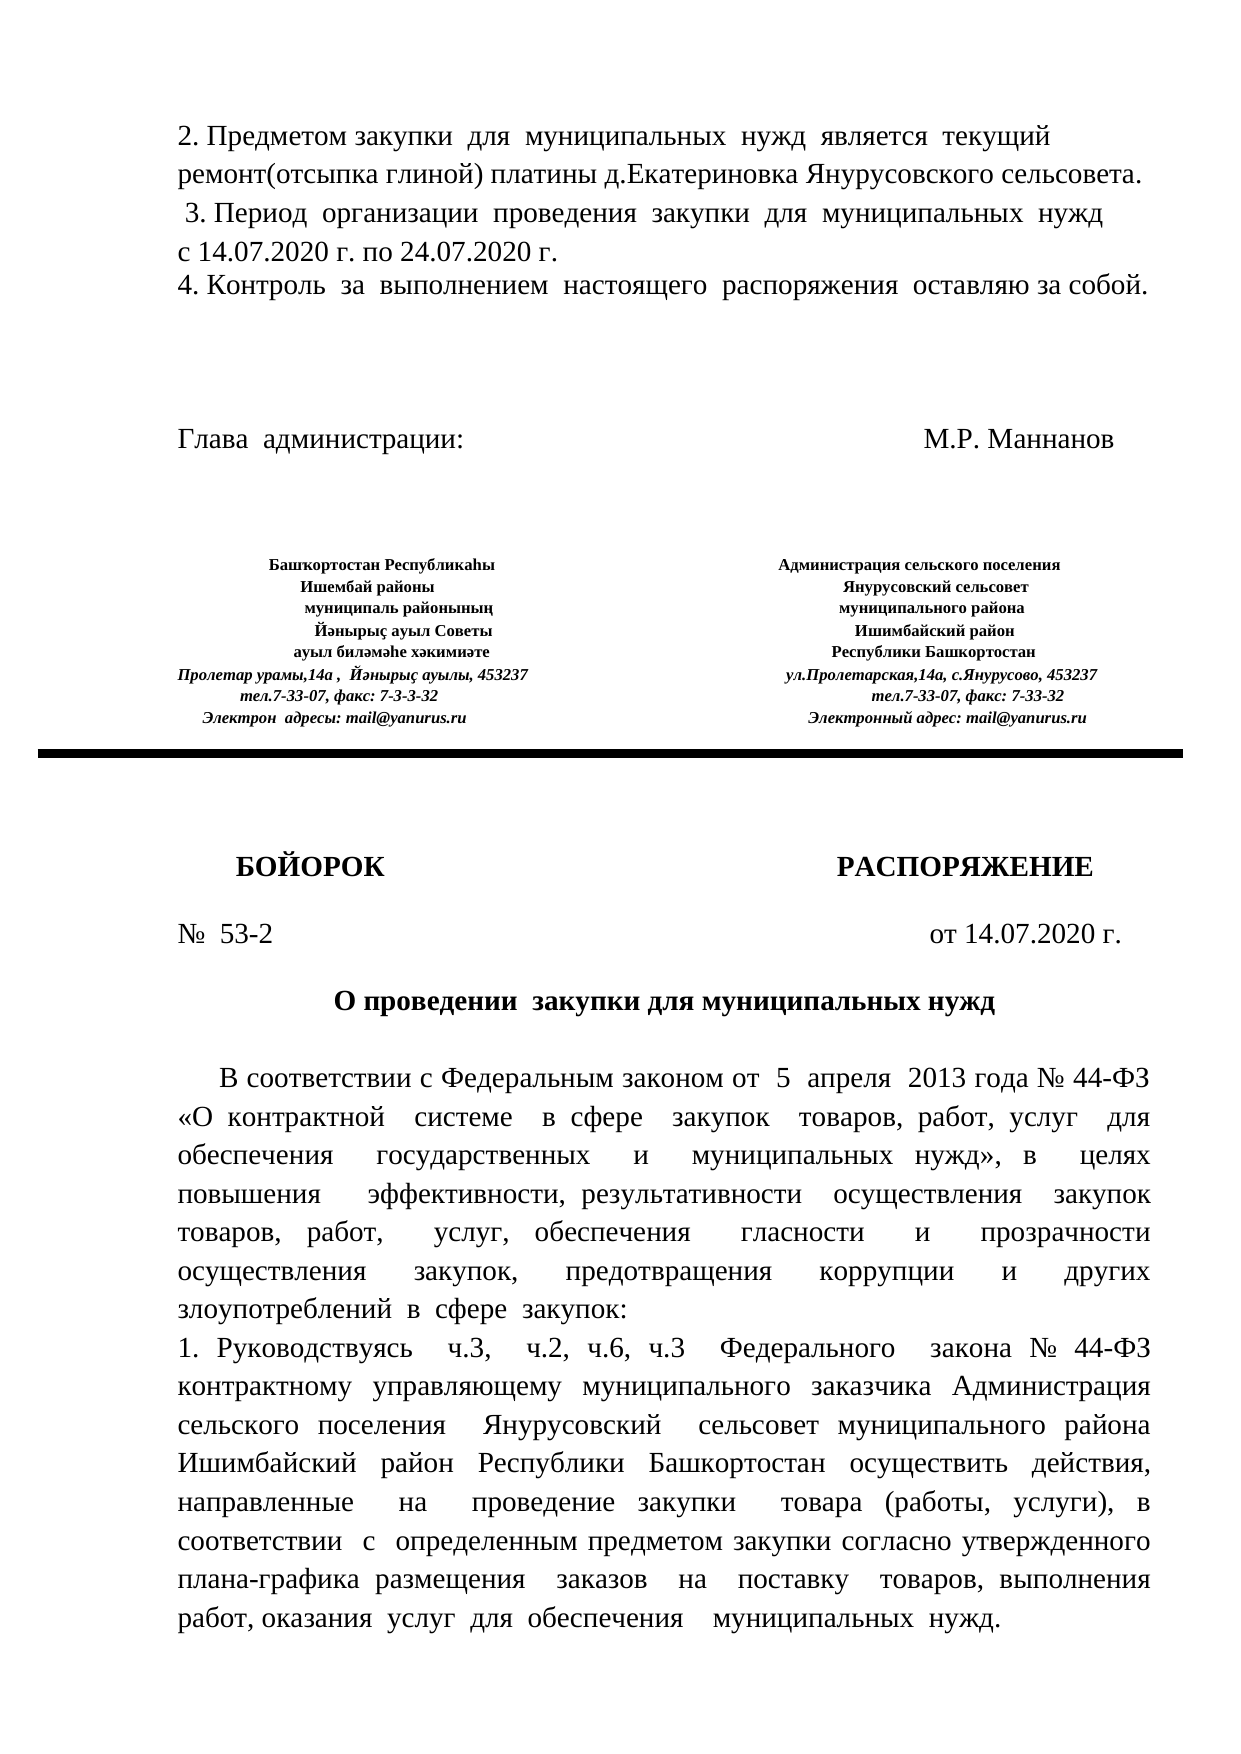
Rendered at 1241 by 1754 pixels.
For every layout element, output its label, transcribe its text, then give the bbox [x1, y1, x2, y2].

text Ишембай районы Янурусовский сельсовет [177, 576, 1152, 596]
text Йәнырыҫ ауыл Советы Ишимбайский район [177, 620, 1152, 639]
text ауыл биләмәһе хәкимиәте Республики Башкортостан [177, 642, 1152, 661]
text тел.7-33-07, факс: 7-3-3-32 тел.7-33-07, факс: 7-33-32 [177, 686, 1152, 705]
text О проведении закупки для муниципальных нужд [177, 983, 1152, 1017]
text В соответствии с Федеральным законом от 5 апреля 2013 года № 44-ФЗ «О контрактной системе в сфере закупок товаров, работ, услуг для обеспечения государственных и муниципальных нужд», в целях повышения эффективности, результативности осуществления закупок товаров, работ, услуг, обеспечения гласности и прозрачности осуществления закупок, предотвращения коррупции и других злоупотреблений в сфере закупок: [177, 1060, 1152, 1325]
text муниципаль районының муниципального района [177, 598, 1152, 617]
text Глава администрации: М.Р. Маннанов [177, 421, 1152, 455]
text 2. Предметом закупки для муниципальных нужд является текущий ремонт(отсыпка глиной) платины д.Екатериновка Янурусовского сельсовета. [177, 118, 1152, 190]
text 3. Период организации проведения закупки для муниципальных нужд [177, 195, 1152, 229]
text № 53-2 от 14.07.2020 г. [177, 916, 1152, 949]
text БОЙОРОК РАСПОРЯЖЕНИЕ [177, 849, 1152, 882]
text Башҡортостан Республикаһы Администрация сельского поселения [177, 554, 1152, 573]
text 1. Руководствуясь ч.3, ч.2, ч.6, ч.3 Федерального закона № 44-ФЗ контрактному управляющему муниципального заказчика Администрация сельского поселения Янурусовский сельсовет муниципального района Ишимбайский район Республики Башкортостан осуществить действия, направленные на проведение закупки товара (работы, услуги), в соответствии с определенным предметом закупки согласно утвержденного плана-графика размещения заказов на поставку товаров, выполнения работ, оказания услуг для обеспечения муниципальных нужд. [177, 1330, 1152, 1633]
text Электрон адресы: mail@yanurus.ru Электронный адрес: mail@yanurus.ru [177, 708, 1152, 727]
text 4. Контроль за выполнением настоящего распоряжения оставляю за собой. [177, 267, 1152, 301]
text с 14.07.2020 г. по 24.07.2020 г. [177, 234, 1152, 267]
text Пролетар урамы,14а , Йәнырыҫ ауылы, 453237 ул.Пролетарская,14а, с.Янурусово, 453237 [177, 664, 1152, 683]
